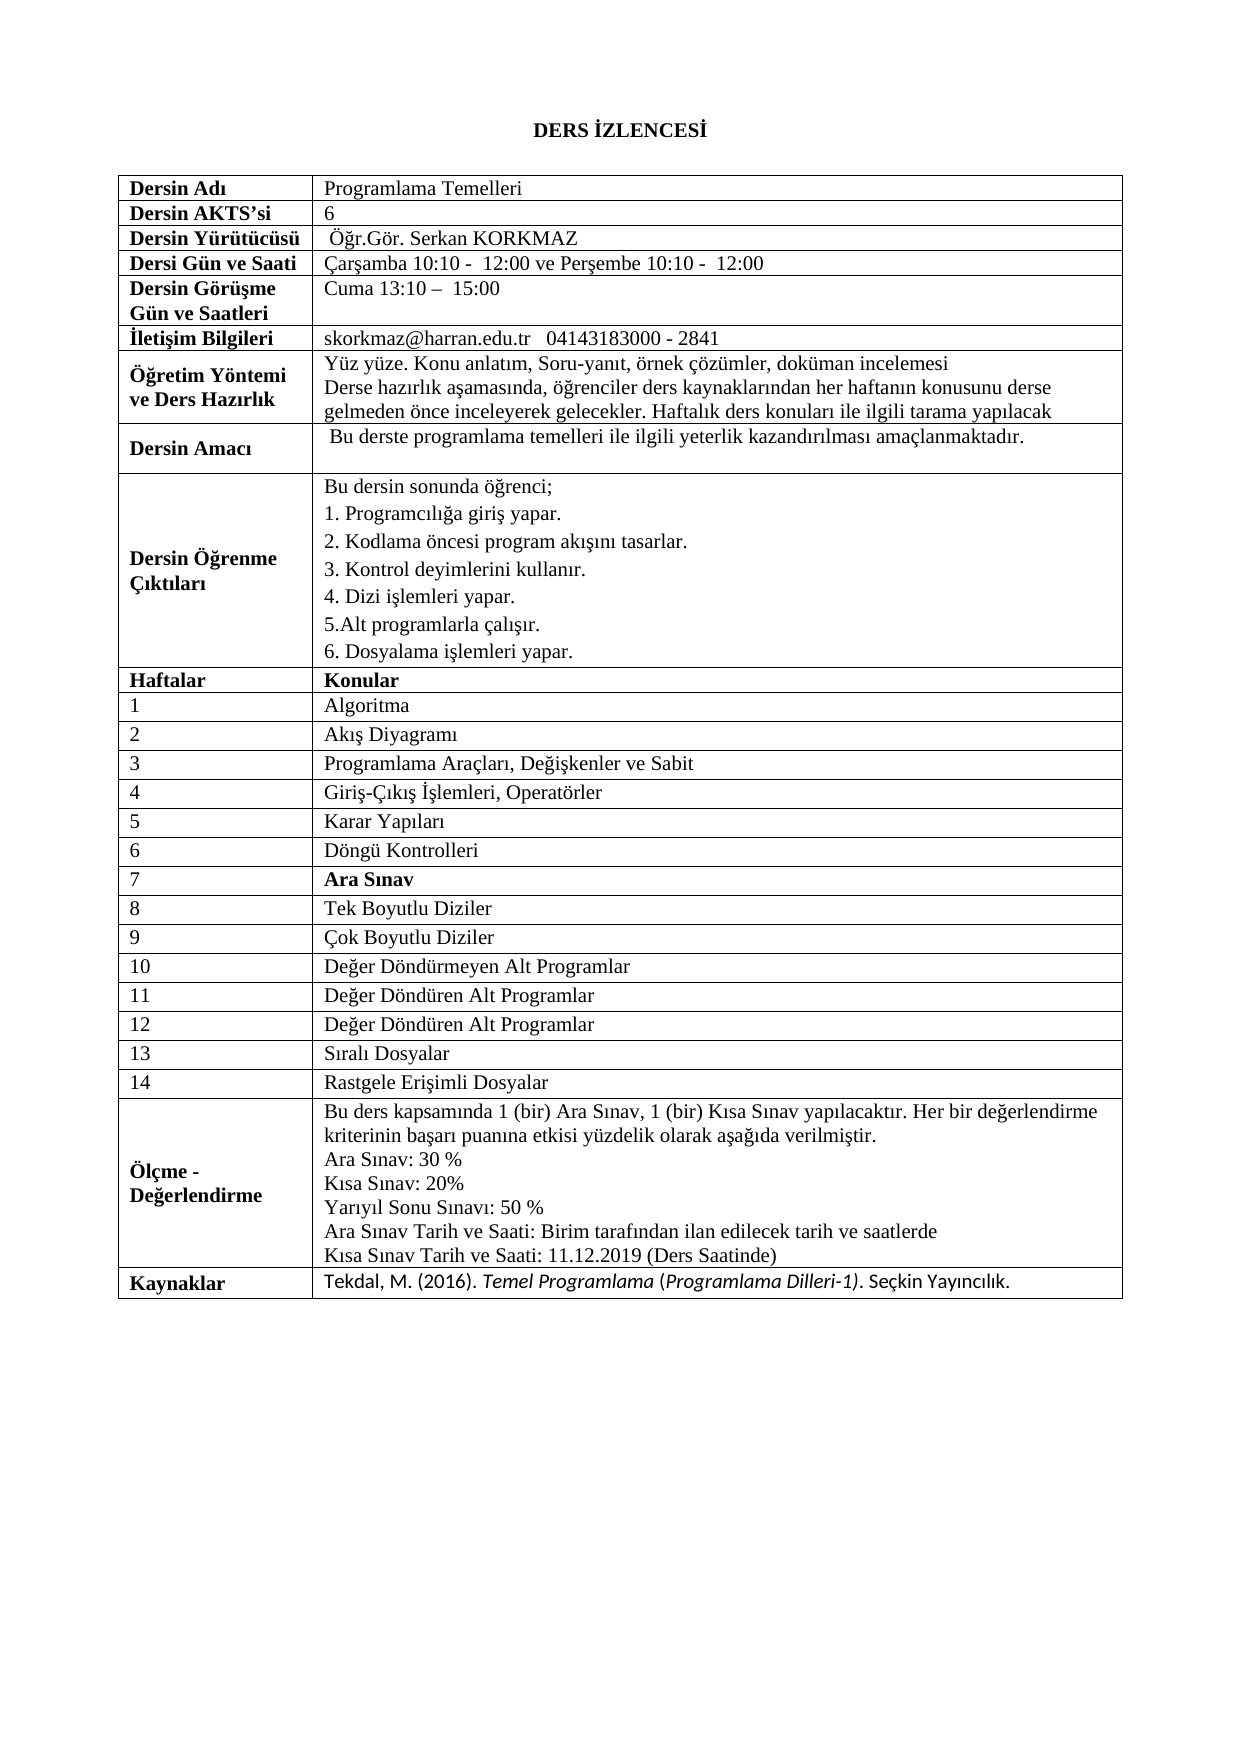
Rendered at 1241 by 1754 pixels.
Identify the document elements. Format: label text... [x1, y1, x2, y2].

table_cell 9 [119, 925, 312, 953]
table_cell 10 [119, 954, 312, 982]
table_cell Programlama Araçları, Değişkenler ve Sabit [313, 751, 1122, 779]
table_cell Kaynaklar [119, 1268, 312, 1297]
table_cell 6 [313, 201, 1122, 225]
table_cell Akış Diyagramı [313, 722, 1122, 750]
table_cell Çarşamba 10:10 - 12:00 ve Perşembe 10:10 - 12:00 [313, 251, 1122, 275]
table_cell Çok Boyutlu Diziler [313, 925, 1122, 953]
table_cell Dersin Yürütücüsü [119, 226, 312, 250]
table_cell 13 [119, 1041, 312, 1069]
table_cell Dersi Gün ve Saati [119, 251, 312, 275]
table_cell Ara Sınav [313, 867, 1122, 895]
table_cell Yüz yüze. Konu anlatım, Soru-yanıt, örnek çözümler, doküman incelemesi Derse hazırlık aşamasında, öğrenciler ders kaynaklarından her haftanın konusunu derse gelmeden önce inceleyerek gelecekler. Haftalık ders konuları ile ilgili tarama yapılacak [313, 351, 1122, 423]
table_cell 4 [119, 780, 312, 808]
table_cell Dersin Görüşme Gün ve Saatleri [119, 276, 312, 324]
table_cell Sıralı Dosyalar [313, 1041, 1122, 1069]
table_cell Değer Döndüren Alt Programlar [313, 1012, 1122, 1040]
table_cell 12 [119, 1012, 312, 1040]
table_cell Tekdal, M. (2016). Temel Programlama (Programlama Dilleri-1). Seçkin Yayıncılık. [313, 1268, 1122, 1297]
table_cell skorkmaz@harran.edu.tr 04143183000 - 2841 [313, 326, 1122, 349]
table_cell Dersin Öğrenme Çıktıları [119, 474, 312, 667]
table_cell 2 [119, 722, 312, 750]
table_cell Karar Yapıları [313, 809, 1122, 837]
table_cell Dersin AKTS’si [119, 201, 312, 225]
table_cell Öğr.Gör. Serkan KORKMAZ [313, 226, 1122, 250]
table_cell Bu dersin sonunda öğrenci; 1. Programcılığa giriş yapar. 2. Kodlama öncesi program akışını tasarlar. 3. Kontrol deyimlerini kullanır. 4. Dizi işlemleri yapar. 5.Alt programlarla çalışır. 6. Dosyalama işlemleri yapar. [313, 474, 1122, 667]
table_cell 3 [119, 751, 312, 779]
table_cell Bu ders kapsamında 1 (bir) Ara Sınav, 1 (bir) Kısa Sınav yapılacaktır. Her bir değerlendirme kriterinin başarı puanına etkisi yüzdelik olarak aşağıda verilmiştir. Ara Sınav: 30 % Kısa Sınav: 20% Yarıyıl Sonu Sınavı: 50 % Ara Sınav Tarih ve Saati: Birim tarafından ilan edilecek tarih ve saatlerde Kısa Sınav Tarih ve Saati: 11.12.2019 (Ders Saatinde) [313, 1099, 1122, 1267]
table_cell Haftalar [119, 668, 312, 692]
table_cell İletişim Bilgileri [119, 326, 312, 349]
table_cell Konular [313, 668, 1122, 692]
table_cell Değer Döndürmeyen Alt Programlar [313, 954, 1122, 982]
table_cell Değer Döndüren Alt Programlar [313, 983, 1122, 1011]
table_cell Döngü Kontrolleri [313, 838, 1122, 866]
table_cell 8 [119, 896, 312, 924]
table_cell Öğretim Yöntemi ve Ders Hazırlık [119, 351, 312, 423]
table_cell 6 [119, 838, 312, 866]
table_header Dersin Adı [119, 176, 312, 200]
table_cell Cuma 13:10 – 15:00 [313, 276, 1122, 324]
table_cell Bu derste programlama temelleri ile ilgili yeterlik kazandırılması amaçlanmaktadır. [313, 424, 1122, 473]
table_cell Tek Boyutlu Diziler [313, 896, 1122, 924]
table_cell 1 [119, 693, 312, 721]
table_cell 11 [119, 983, 312, 1011]
table_cell 5 [119, 809, 312, 837]
table_cell Ölçme - Değerlendirme [119, 1099, 312, 1267]
table_cell 7 [119, 867, 312, 895]
table_header Programlama Temelleri [313, 176, 1122, 200]
table_cell Algoritma [313, 693, 1122, 721]
table_cell Dersin Amacı [119, 424, 312, 473]
table_cell Rastgele Erişimli Dosyalar [313, 1070, 1122, 1098]
table_cell 14 [119, 1070, 312, 1098]
table_cell Giriş-Çıkış İşlemleri, Operatörler [313, 780, 1122, 808]
text DERS İZLENCESİ [118, 118, 1122, 142]
